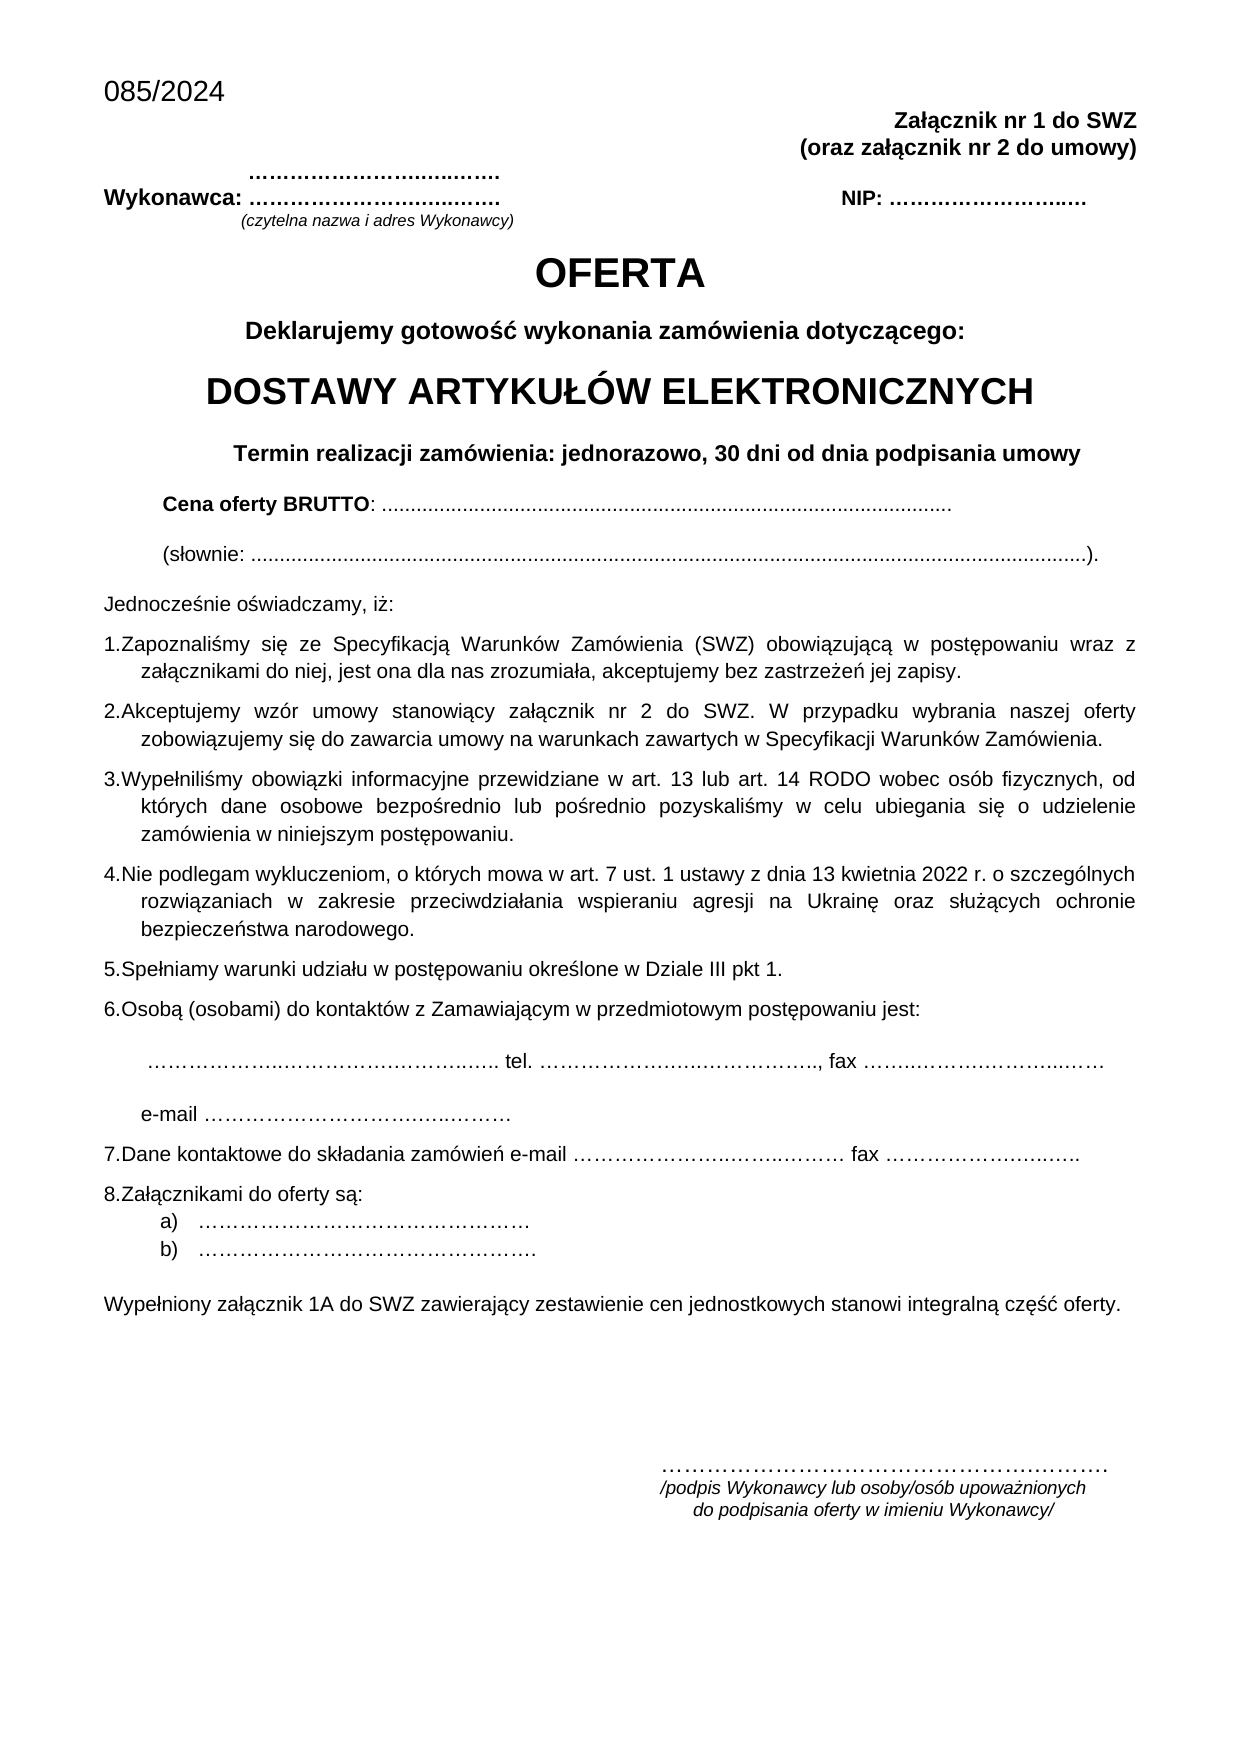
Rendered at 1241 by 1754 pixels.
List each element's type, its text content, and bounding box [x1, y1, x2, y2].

text Wykonawca: …………………….…..……. NIP: ……………………..… [103, 184, 1137, 210]
text ………………………………………….………. [641, 1451, 1137, 1477]
text (oraz załącznik nr 2 do umowy) [103, 134, 1137, 160]
text (czytelna nazwa i adres Wykonawcy) [103, 210, 1137, 229]
text Termin realizacji zamówienia: jednorazowo, 30 dni od dnia podpisania umowy [133, 440, 1137, 466]
text DOSTAWY ARTYKUŁÓW ELEKTRONICZNYCH [103, 369, 1137, 412]
list Załącznikami do oferty są: [103, 1181, 1137, 1205]
list Dane kontaktowe do składania zamówień e-mail …………………..……..……… fax ……………….…..….. [103, 1141, 1137, 1165]
list ………………………………………… [160, 1209, 1137, 1233]
list Nie podlegam wykluczeniom, o których mowa w art. 7 ust. 1 ustawy z dnia 13 kwietnia 2022 r. o szczególnych rozwiązaniach w zakresie przeciwdziałania wspieraniu agresji na Ukrainę oraz służących ochronie bezpieczeństwa narodowego. [103, 861, 1137, 940]
text (słownie: .................................................................................................................................................). [162, 541, 1137, 566]
text /podpis Wykonawcy lub osoby/osób upoważnionych [610, 1477, 1137, 1498]
text …………………….…..……. [103, 160, 1137, 184]
list Spełniamy warunki udziału w postępowaniu określone w Dziale III pkt 1. [103, 956, 1137, 980]
list Akceptujemy wzór umowy stanowiący załącznik nr 2 do SWZ. W przypadku wybrania naszej oferty zobowiązujemy się do zawarcia umowy na warunkach zawartych w Specyfikacji Warunków Zamówienia. [103, 699, 1137, 750]
text e-mail ………………………….…..……… [141, 1101, 1137, 1125]
list …………………………………………. [160, 1236, 1137, 1260]
list Jednocześnie oświadczamy, iż: [103, 591, 1137, 615]
list Osobą (osobami) do kontaktów z Zamawiającym w przedmiotowym postępowaniu jest: [103, 996, 1137, 1020]
list Zapoznaliśmy się ze Specyfikacją Warunków Zamówienia (SWZ) obowiązującą w postępowaniu wraz z załącznikami do niej, jest ona dla nas zrozumiała, akceptujemy bez zastrzeżeń jej zapisy. [103, 631, 1137, 683]
text ………………..…………….………..….. tel. ……………….…..…………….., fax ……..……….………...…… [141, 1049, 1137, 1073]
text Wypełniony załącznik 1A do SWZ zawierający zestawienie cen jednostkowych stanowi integralną część oferty. [103, 1291, 1137, 1315]
subtitle OFERTA [103, 249, 1137, 297]
list Wypełniliśmy obowiązki informacyjne przewidziane w art. 13 lub art. 14 RODO wobec osób fizycznych, od których dane osobowe bezpośrednio lub pośrednio pozyskaliśmy w celu ubiegania się o udzielenie zamówienia w niniejszym postępowaniu. [103, 766, 1137, 845]
text Cena oferty BRUTTO: ................................................................................................... [162, 491, 1137, 516]
text do podpisania oferty w imieniu Wykonawcy/ [610, 1498, 1137, 1520]
text Załącznik nr 1 do SWZ [89, 107, 1137, 134]
text Deklarujemy gotowość wykonania zamówienia dotyczącego: [74, 316, 1137, 344]
